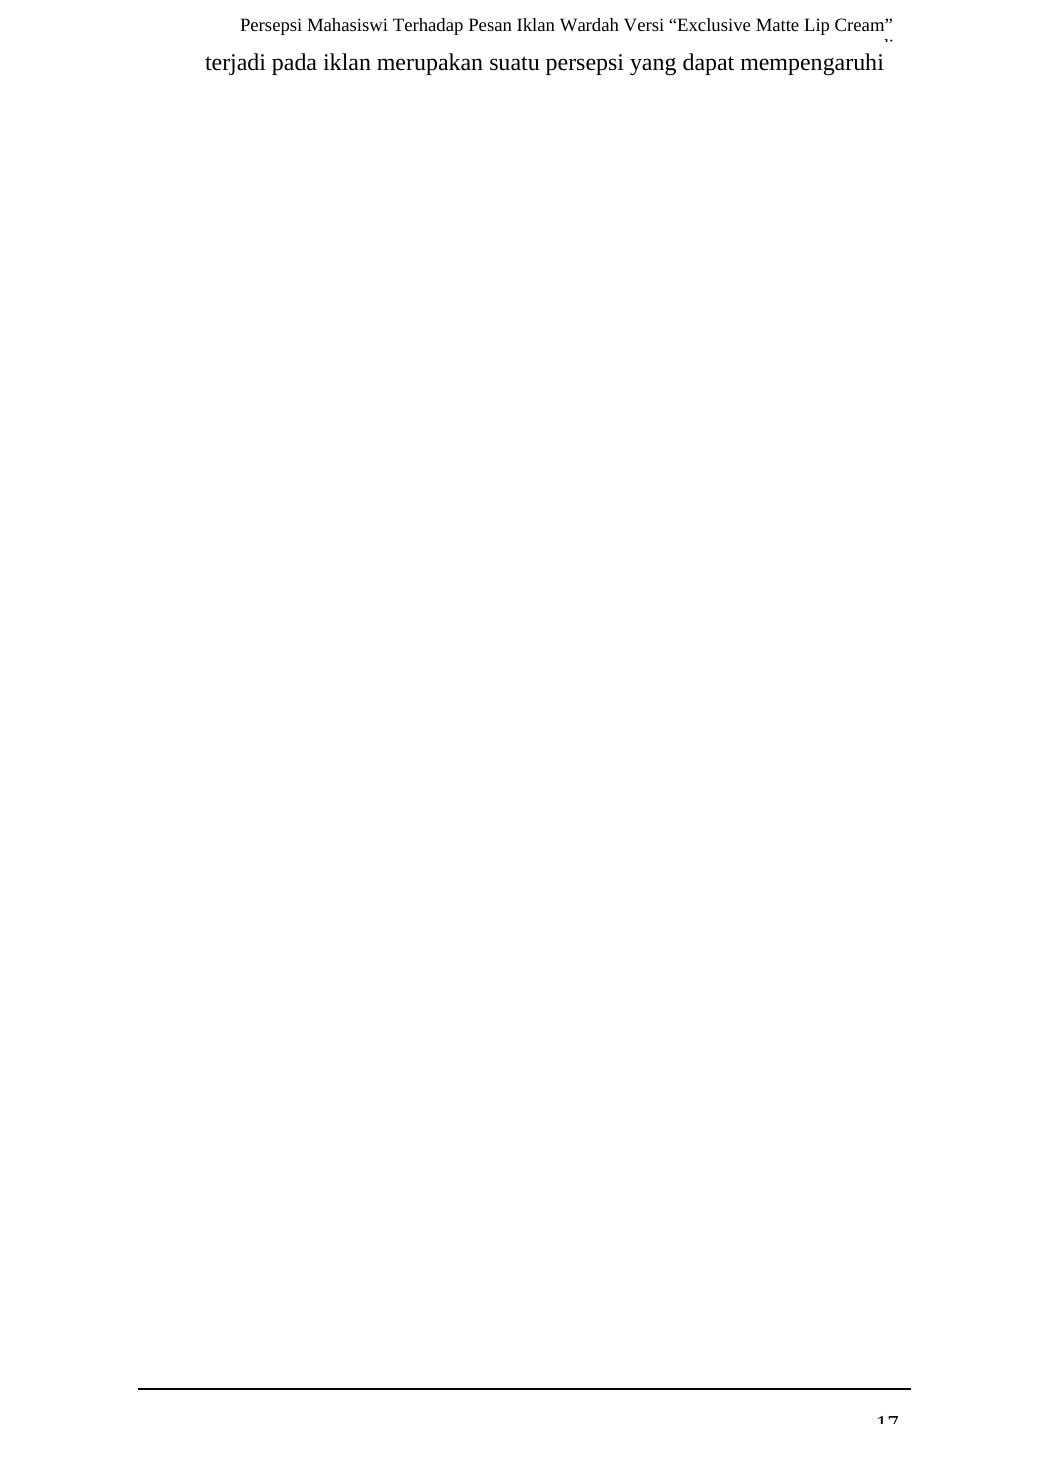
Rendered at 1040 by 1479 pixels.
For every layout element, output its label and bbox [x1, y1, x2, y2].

text [205, 48, 909, 76]
